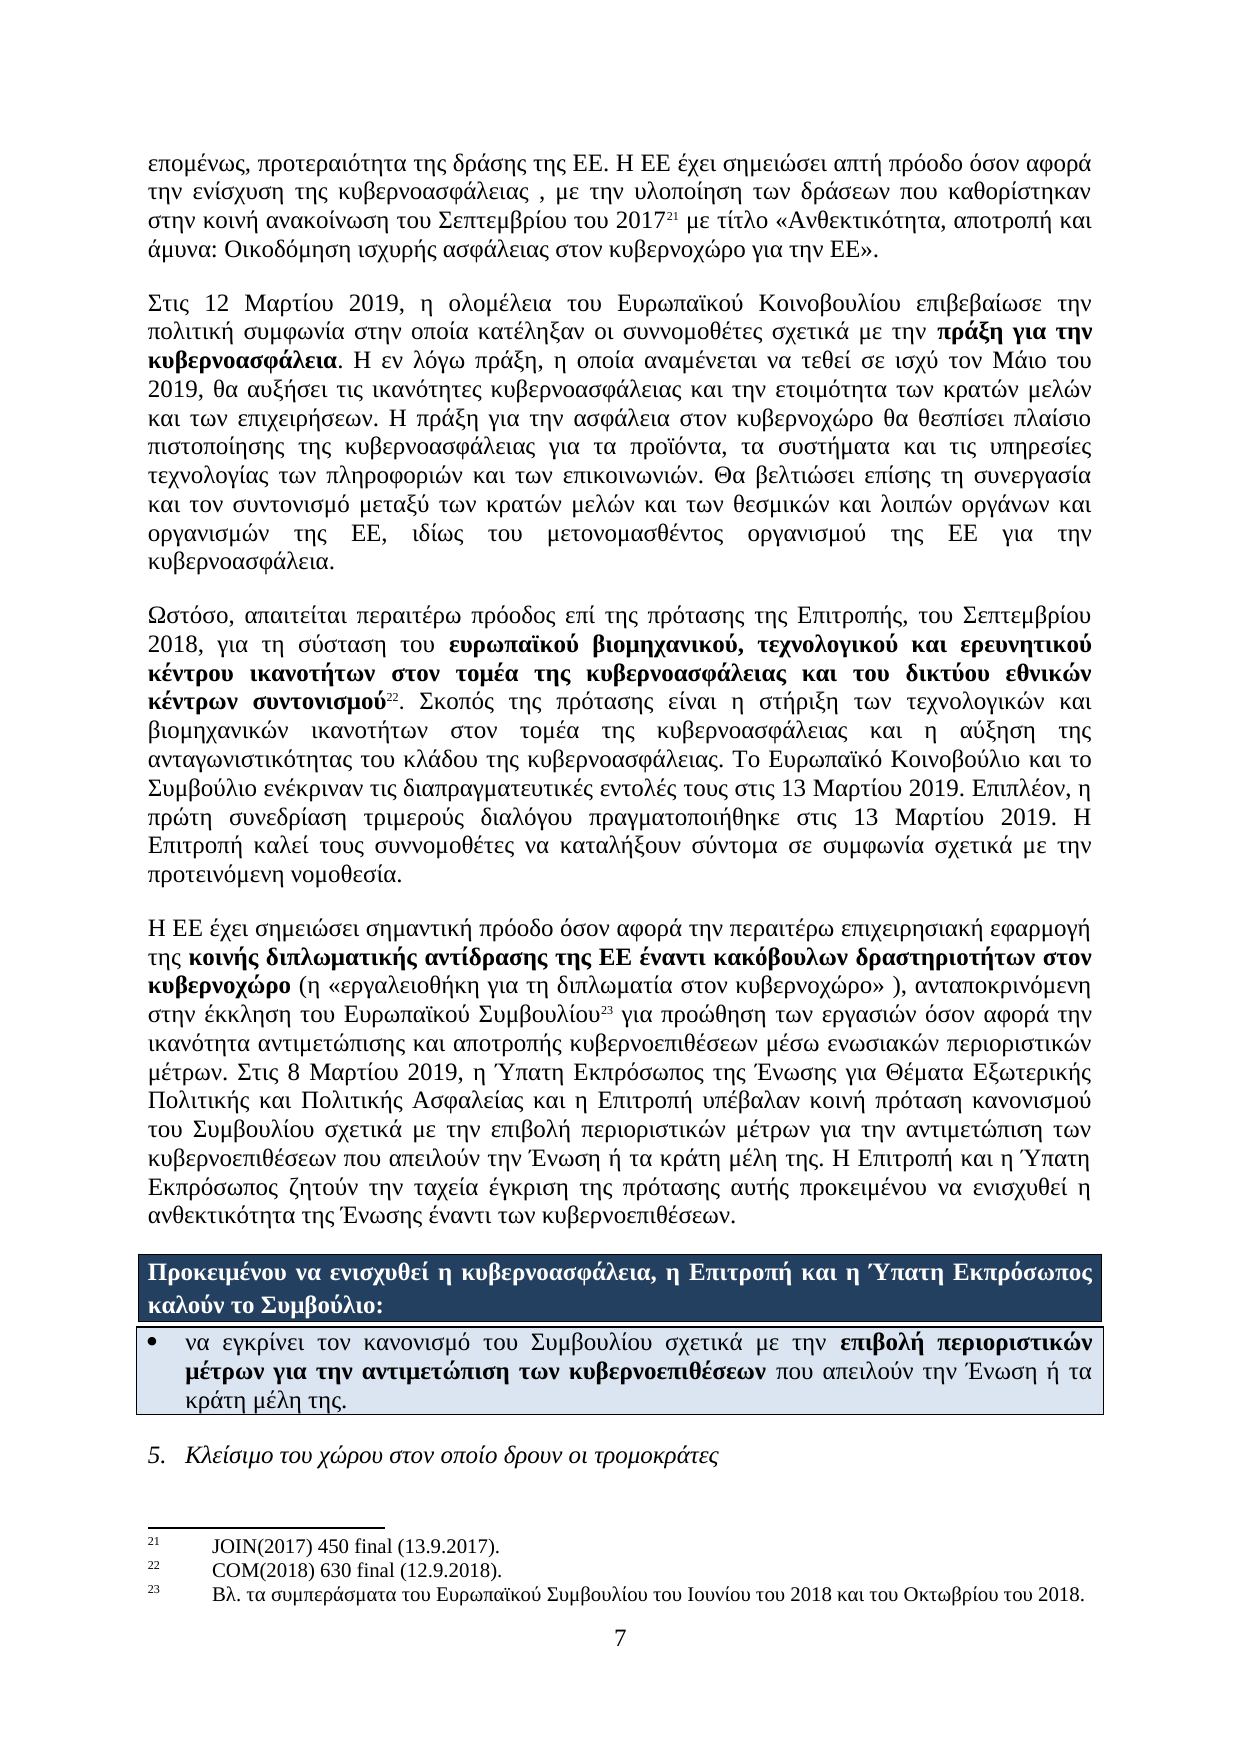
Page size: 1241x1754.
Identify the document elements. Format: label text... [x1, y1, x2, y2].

text Ωστόσο, απαιτείται περαιτέρω πρόοδος επί της πρότασης της Επιτροπής, του Σεπτεμβρίου 2018, για τη σύσταση του ευρωπαϊκού βιομηχανικού, τεχνολογικού και ερευνητικού κέντρου ικανοτήτων στον τομέα της κυβερνοασφάλειας και του δικτύου εθνικών κέντρων συντονισμού. Σκοπός της πρότασης είναι η στήριξη των τεχνολογικών και βιομηχανικών ικανοτήτων στον τομέα της κυβερνοασφάλειας και η αύξηση της ανταγωνιστικότητας του κλάδου της κυβερνοασφάλειας. Το Ευρωπαϊκό Κοινοβούλιο και το Συμβούλιο ενέκριναν τις διαπραγματευτικές εντολές τους στις 13 Μαρτίου 2019. Επιπλέον, η πρώτη συνεδρίαση τριμερούς διαλόγου πραγματοποιήθηκε στις 13 Μαρτίου 2019. Η Επιτροπή καλεί τους συννομοθέτες να καταλήξουν σύντομα σε συμφωνία σχετικά με την προτεινόμενη νομοθεσία. [148, 600, 1093, 888]
text Στις 12 Μαρτίου 2019, η ολομέλεια του Ευρωπαϊκού Κοινοβουλίου επιβεβαίωσε την πολιτική συμφωνία στην οποία κατέληξαν οι συννομοθέτες σχετικά με την πράξη για την κυβερνοασφάλεια. Η εν λόγω πράξη, η οποία αναμένεται να τεθεί σε ισχύ τον Μάιο του 2019, θα αυξήσει τις ικανότητες κυβερνοασφάλειας και την ετοιμότητα των κρατών μελών και των επιχειρήσεων. Η πράξη για την ασφάλεια στον κυβερνοχώρο θα θεσπίσει πλαίσιο πιστοποίησης της κυβερνοασφάλειας για τα προϊόντα, τα συστήματα και τις υπηρεσίες τεχνολογίας των πληροφοριών και των επικοινωνιών. Θα βελτιώσει επίσης τη συνεργασία και τον συντονισμό μεταξύ των κρατών μελών και των θεσμικών και λοιπών οργάνων και οργανισμών της ΕΕ, ιδίως του μετονομασθέντος οργανισμού της ΕΕ για την κυβερνοασφάλεια. [148, 288, 1093, 575]
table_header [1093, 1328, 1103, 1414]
text Η ΕΕ έχει σημειώσει σημαντική πρόοδο όσον αφορά την περαιτέρω επιχειρησιακή εφαρμογή της κοινής διπλωματικής αντίδρασης της ΕΕ έναντι κακόβουλων δραστηριοτήτων στον κυβερνοχώρο (η «εργαλειοθήκη για τη διπλωματία στον κυβερνοχώρο» ), ανταποκρινόμενη στην έκκληση του Ευρωπαϊκού Συμβουλίου για προώθηση των εργασιών όσον αφορά την ικανότητα αντιμετώπισης και αποτροπής κυβερνοεπιθέσεων μέσω ενωσιακών περιοριστικών μέτρων. Στις 8 Μαρτίου 2019, η Ύπατη Εκπρόσωπος της Ένωσης για Θέματα Εξωτερικής Πολιτικής και Πολιτικής Ασφαλείας και η Επιτροπή υπέβαλαν κοινή πρόταση κανονισμού του Συμβουλίου σχετικά με την επιβολή περιοριστικών μέτρων για την αντιμετώπιση των κυβερνοεπιθέσεων που απειλούν την Ένωση ή τα κράτη μέλη της. Η Επιτροπή και η Ύπατη Εκπρόσωπος ζητούν την ταχεία έγκριση της πρότασης αυτής προκειμένου να ενισχυθεί η ανθεκτικότητα της Ένωσης έναντι των κυβερνοεπιθέσεων. [148, 913, 1093, 1229]
list Κλείσιμο του χώρου στον οποίο δρουν οι τρομοκράτες [148, 1440, 1093, 1468]
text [148, 148, 1093, 263]
text Προκειμένου να ενισχυθεί η κυβερνοασφάλεια, η Επιτροπή και η Ύπατη Εκπρόσωπος καλούν το Συμβούλιο: [139, 1255, 1101, 1321]
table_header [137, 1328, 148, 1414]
